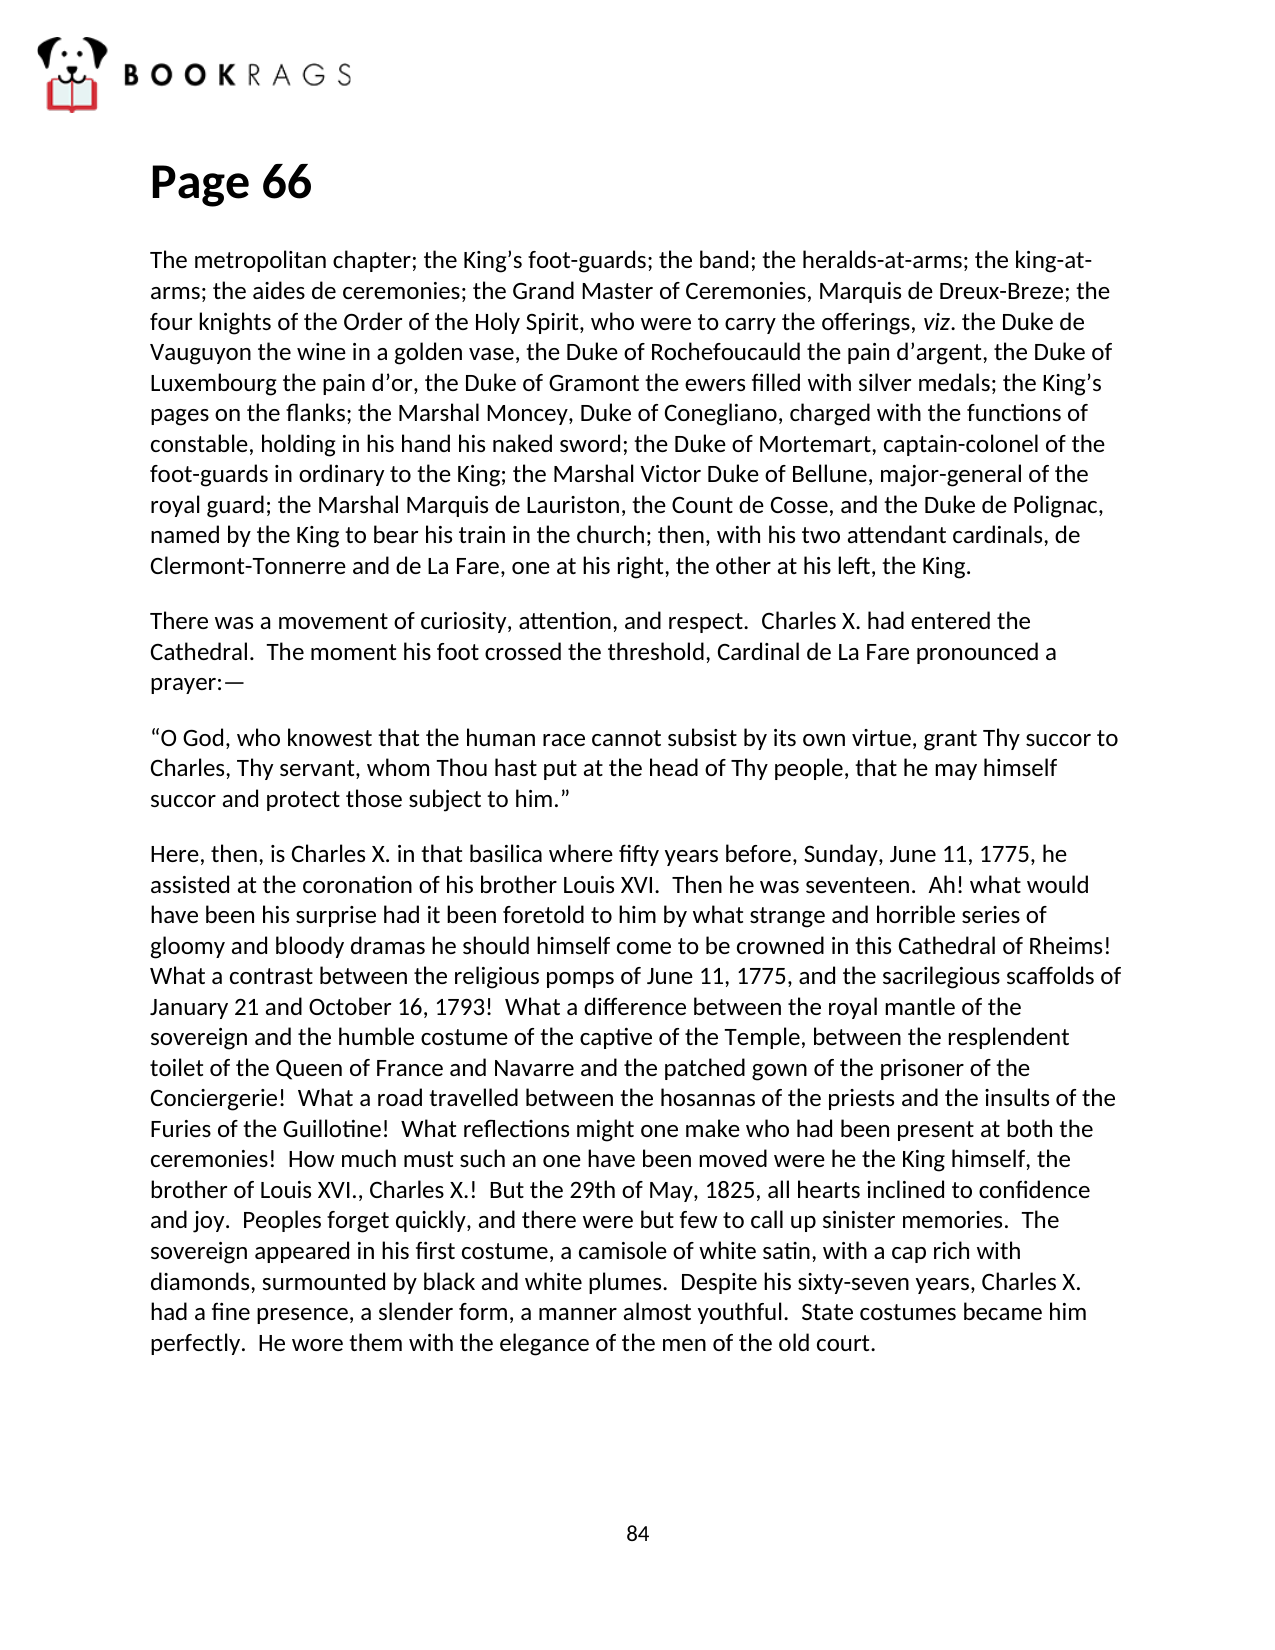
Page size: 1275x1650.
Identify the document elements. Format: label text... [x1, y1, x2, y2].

text The metropolitan chapter; the King’s foot-guards; the band; the heralds-at-arms; the king-at-arms; the aides de ceremonies; the Grand Master of Ceremonies, Marquis de Dreux-Breze; the four knights of the Order of the Holy Spirit, who were to carry the offerings, viz. the Duke de Vauguyon the wine in a golden vase, the Duke of Rochefoucauld the pain d’argent, the Duke of Luxembourg the pain d’or, the Duke of Gramont the ewers filled with silver medals; the King’s pages on the flanks; the Marshal Moncey, Duke of Conegliano, charged with the functions of constable, holding in his hand his naked sword; the Duke of Mortemart, captain-colonel of the foot-guards in ordinary to the King; the Marshal Victor Duke of Bellune, major-general of the royal guard; the Marshal Marquis de Lauriston, the Count de Cosse, and the Duke de Polignac, named by the King to bear his train in the church; then, with his two attendant cardinals, de Clermont-Tonnerre and de La Fare, one at his right, the other at his left, the King. [150, 244, 1125, 580]
text “O God, who knowest that the human race cannot subsist by its own virtue, grant Thy succor to Charles, Thy servant, whom Thou hast put at the head of Thy people, that he may himself succor and protect those subject to him.” [150, 722, 1125, 813]
text Here, then, is Charles X. in that basilica where fifty years before, Sunday, June 11, 1775, he assisted at the coronation of his brother Louis XVI. Then he was seventeen. Ah! what would have been his surprise had it been foretold to him by what strange and horrible series of gloomy and bloody dramas he should himself come to be crowned in this Cathedral of Rheims! What a contrast between the religious pomps of June 11, 1775, and the sacrilegious scaffolds of January 21 and October 16, 1793! What a difference between the royal mantle of the sovereign and the humble costume of the captive of the Temple, between the resplendent toilet of the Queen of France and Navarre and the patched gown of the prisoner of the Conciergerie! What a road travelled between the hosannas of the priests and the insults of the Furies of the Guillotine! What reflections might one make who had been present at both the ceremonies! How much must such an one have been moved were he the King himself, the brother of Louis XVI., Charles X.! But the 29th of May, 1825, all hearts inclined to confidence and joy. Peoples forget quickly, and there were but few to call up sinister memories. The sovereign appeared in his first costume, a camisole of white satin, with a cap rich with diamonds, surmounted by black and white plumes. Despite his sixty-seven years, Charles X. had a fine presence, a slender form, a manner almost youthful. State costumes became him perfectly. He wore them with the elegance of the men of the old court. [150, 838, 1125, 1357]
text There was a movement of curiosity, attention, and respect. Charles X. had entered the Cathedral. The moment his foot crossed the threshold, Cardinal de La Fare pronounced a prayer:—­ [150, 605, 1125, 697]
text Page 66 [150, 150, 1125, 211]
picture [37, 37, 351, 113]
